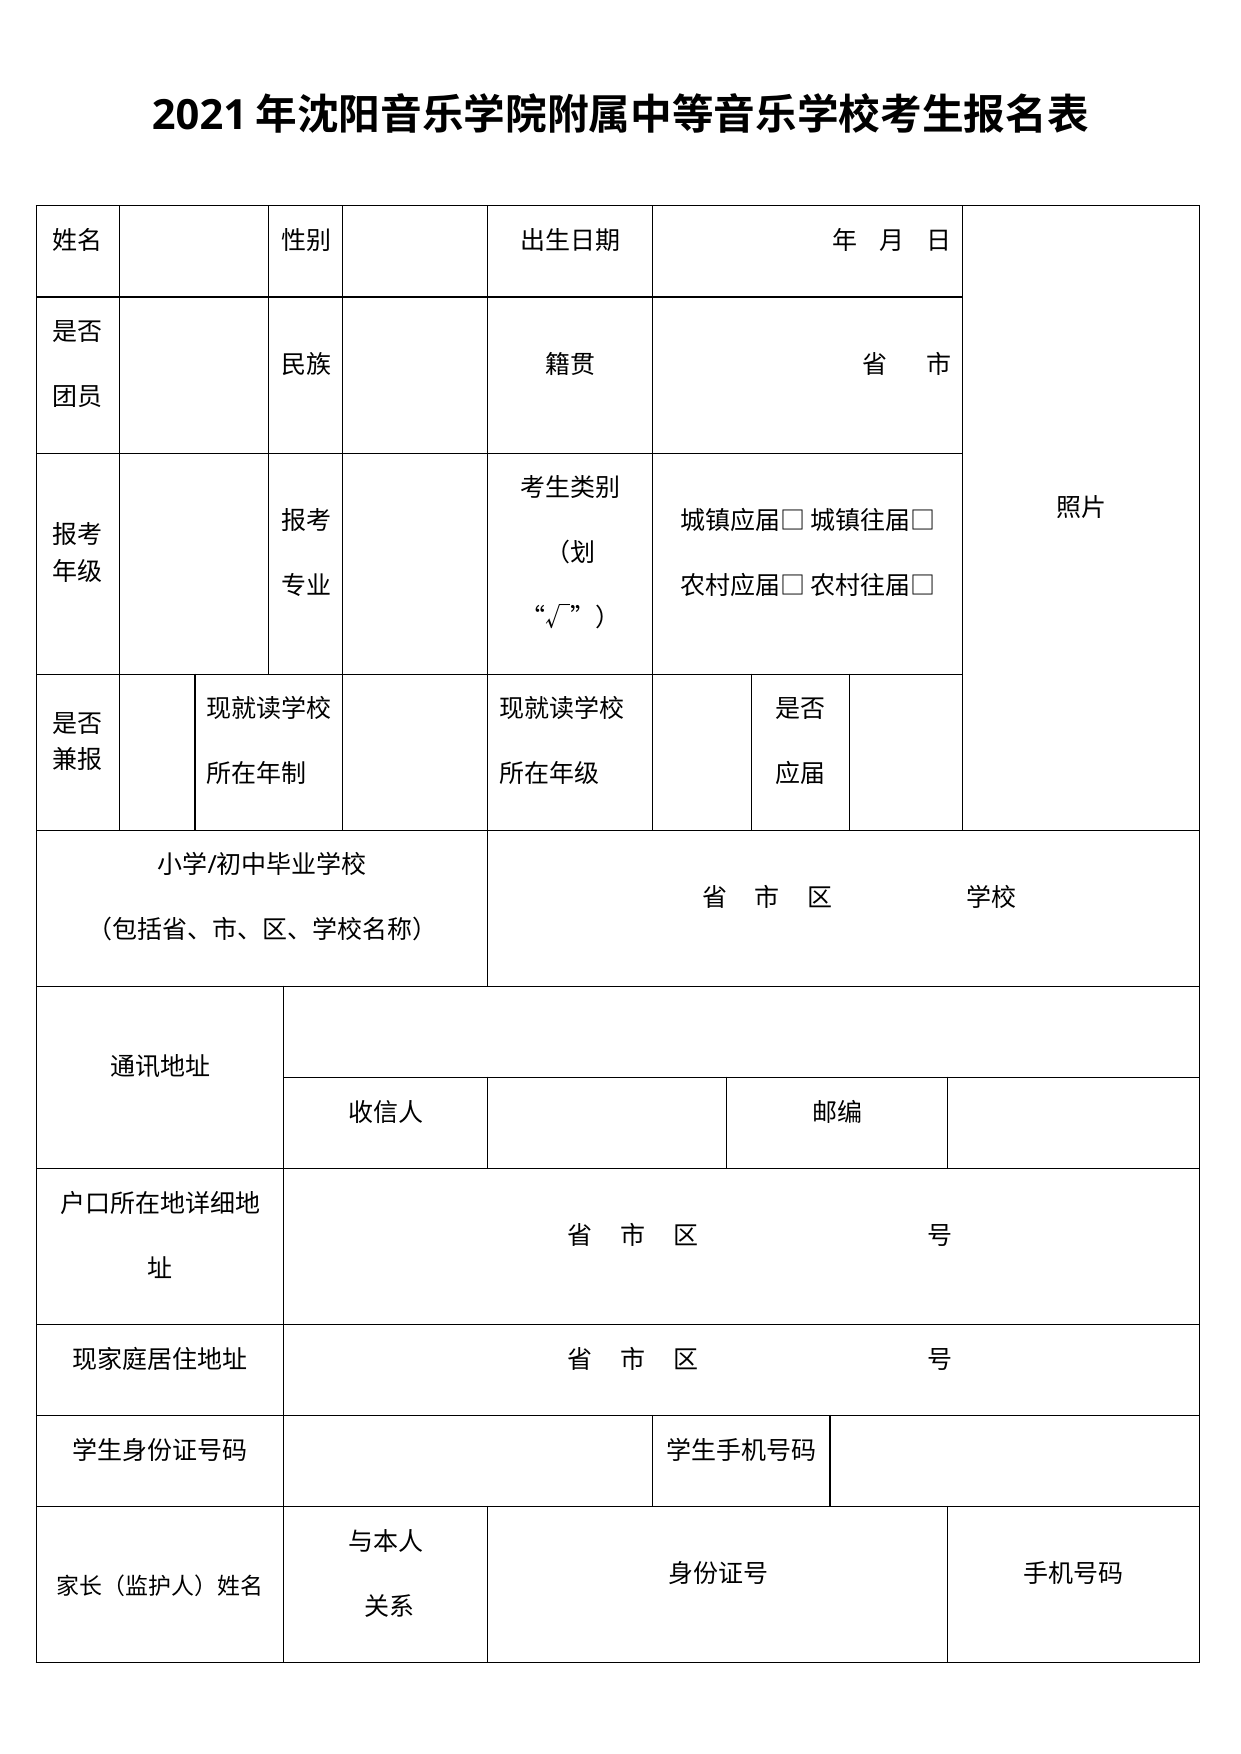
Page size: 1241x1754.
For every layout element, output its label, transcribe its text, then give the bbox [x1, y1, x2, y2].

table_cell 现就读学校 所在年制 [196, 675, 342, 829]
table_cell [488, 1078, 726, 1168]
table_cell 邮编 [727, 1078, 947, 1168]
table_cell [343, 454, 487, 673]
table_header 照片 [963, 206, 1199, 829]
table_cell [120, 454, 268, 673]
table_cell 身份证号 [488, 1507, 947, 1662]
text 2021年沈阳音乐学院附属中等音乐学校考生报名表 [47, 81, 1193, 141]
table_cell [284, 987, 1199, 1077]
table_cell 城镇应届□ 城镇往届□ 农村应届□ 农村往届□ [653, 454, 962, 673]
table_cell 是否 兼报 [37, 675, 119, 829]
table_cell 现家庭居住地址 [37, 1325, 283, 1415]
table_cell 省 市 [653, 298, 962, 452]
table_cell 现就读学校所在年级 [488, 675, 652, 829]
table_header 出生日期 [488, 206, 652, 296]
table_cell [120, 298, 268, 452]
table_cell 学生手机号码 [653, 1416, 829, 1506]
table_cell 省 市 区 学校 [488, 831, 1199, 986]
table_cell 通讯地址 [37, 987, 283, 1168]
table_cell 报考专业 [269, 454, 342, 673]
table_cell [284, 1416, 652, 1506]
table_cell [120, 675, 194, 829]
table_header 年 月 日 [653, 206, 962, 296]
table_cell 民族 [269, 298, 342, 452]
table_cell 手机号码 [948, 1507, 1199, 1662]
table_cell [343, 298, 487, 452]
table_cell 是否 应届 [752, 675, 849, 829]
table_cell 籍贯 [488, 298, 652, 452]
table_cell [653, 675, 751, 829]
table_cell 与本人 关系 [284, 1507, 487, 1662]
table_cell [850, 675, 962, 829]
table_cell [948, 1078, 1199, 1168]
table_header [120, 206, 268, 296]
table_cell 考生类别 （划“√”） [488, 454, 652, 673]
table_cell 报考年级 [37, 454, 119, 673]
table_header 姓名 [37, 206, 119, 296]
table_cell 学生身份证号码 [37, 1416, 283, 1506]
table_cell 省 市 区 号 [284, 1325, 1199, 1415]
table_cell [343, 675, 487, 829]
table_cell 收信人 [284, 1078, 487, 1168]
table_header 性别 [269, 206, 342, 296]
table_cell 家长（监护人）姓名 [37, 1507, 283, 1662]
table_cell [831, 1416, 1199, 1506]
table_header [343, 206, 487, 296]
table_cell 是否团员 [37, 298, 119, 452]
table_cell 小学/初中毕业学校 （包括省、市、区、学校名称） [37, 831, 487, 986]
table_cell 省 市 区 号 [284, 1169, 1199, 1324]
table_cell 户口所在地详细地址 [37, 1169, 283, 1324]
